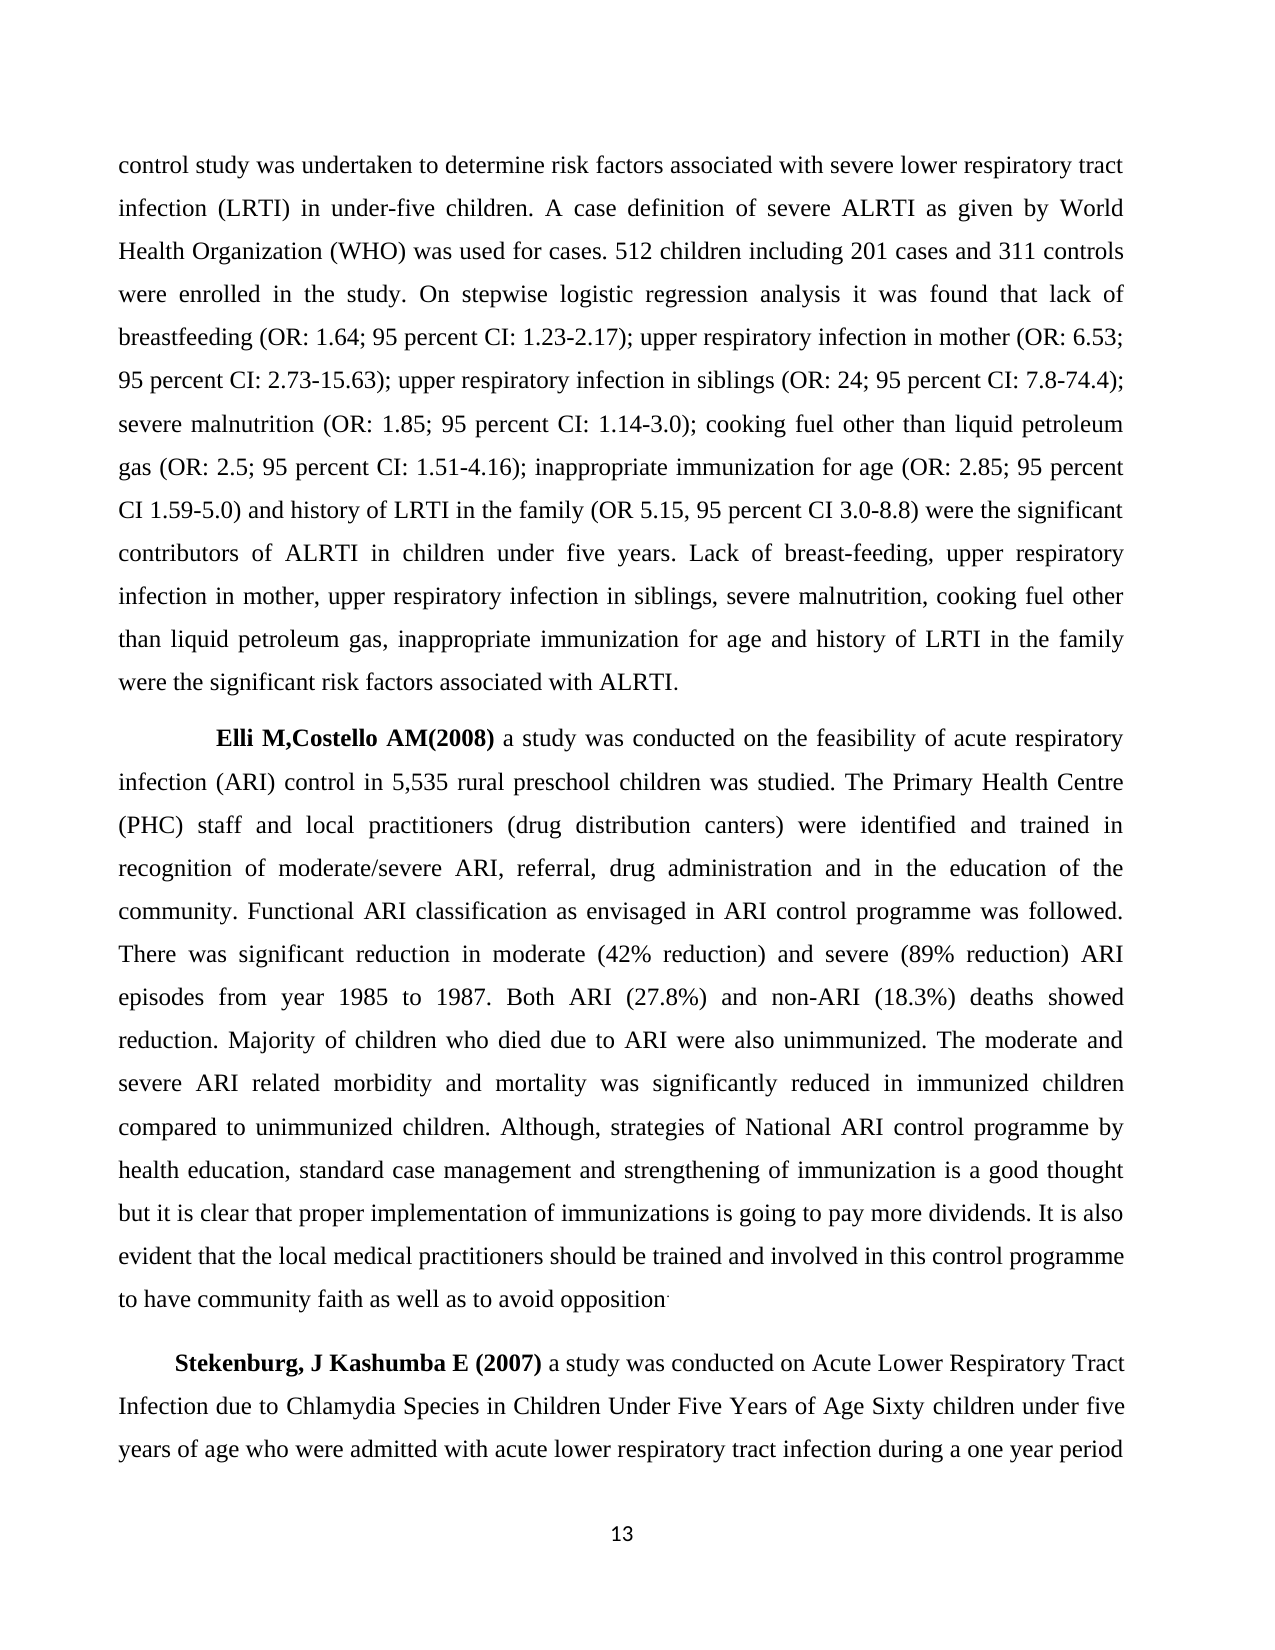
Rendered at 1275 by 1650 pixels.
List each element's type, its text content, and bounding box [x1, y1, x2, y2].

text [118, 1348, 1125, 1463]
text Elli M,Costello AM(2008) a study was conducted on the feasibility of acute respiratory infection (ARI) control in 5,535 rural preschool children was studied. The Primary Health Centre (PHC) staff and local practitioners (drug distribution canters) were identified and trained in recognition of moderate/severe ARI, referral, drug administration and in the education of the community. Functional ARI classification as envisaged in ARI control programme was followed. There was significant reduction in moderate (42% reduction) and severe (89% reduction) ARI episodes from year 1985 to 1987. Both ARI (27.8%) and non-ARI (18.3%) deaths showed reduction. Majority of children who died due to ARI were also unimmunized. The moderate and severe ARI related morbidity and mortality was significantly reduced in immunized children compared to unimmunized children. Although, strategies of National ARI control programme by health education, standard case management and strengthening of immunization is a good thought but it is clear that proper implementation of immunizations is going to pay more dividends. It is also evident that the local medical practitioners should be trained and involved in this control programme to have community faith as well as to avoid opposition. [118, 723, 1125, 1313]
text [118, 150, 1125, 697]
